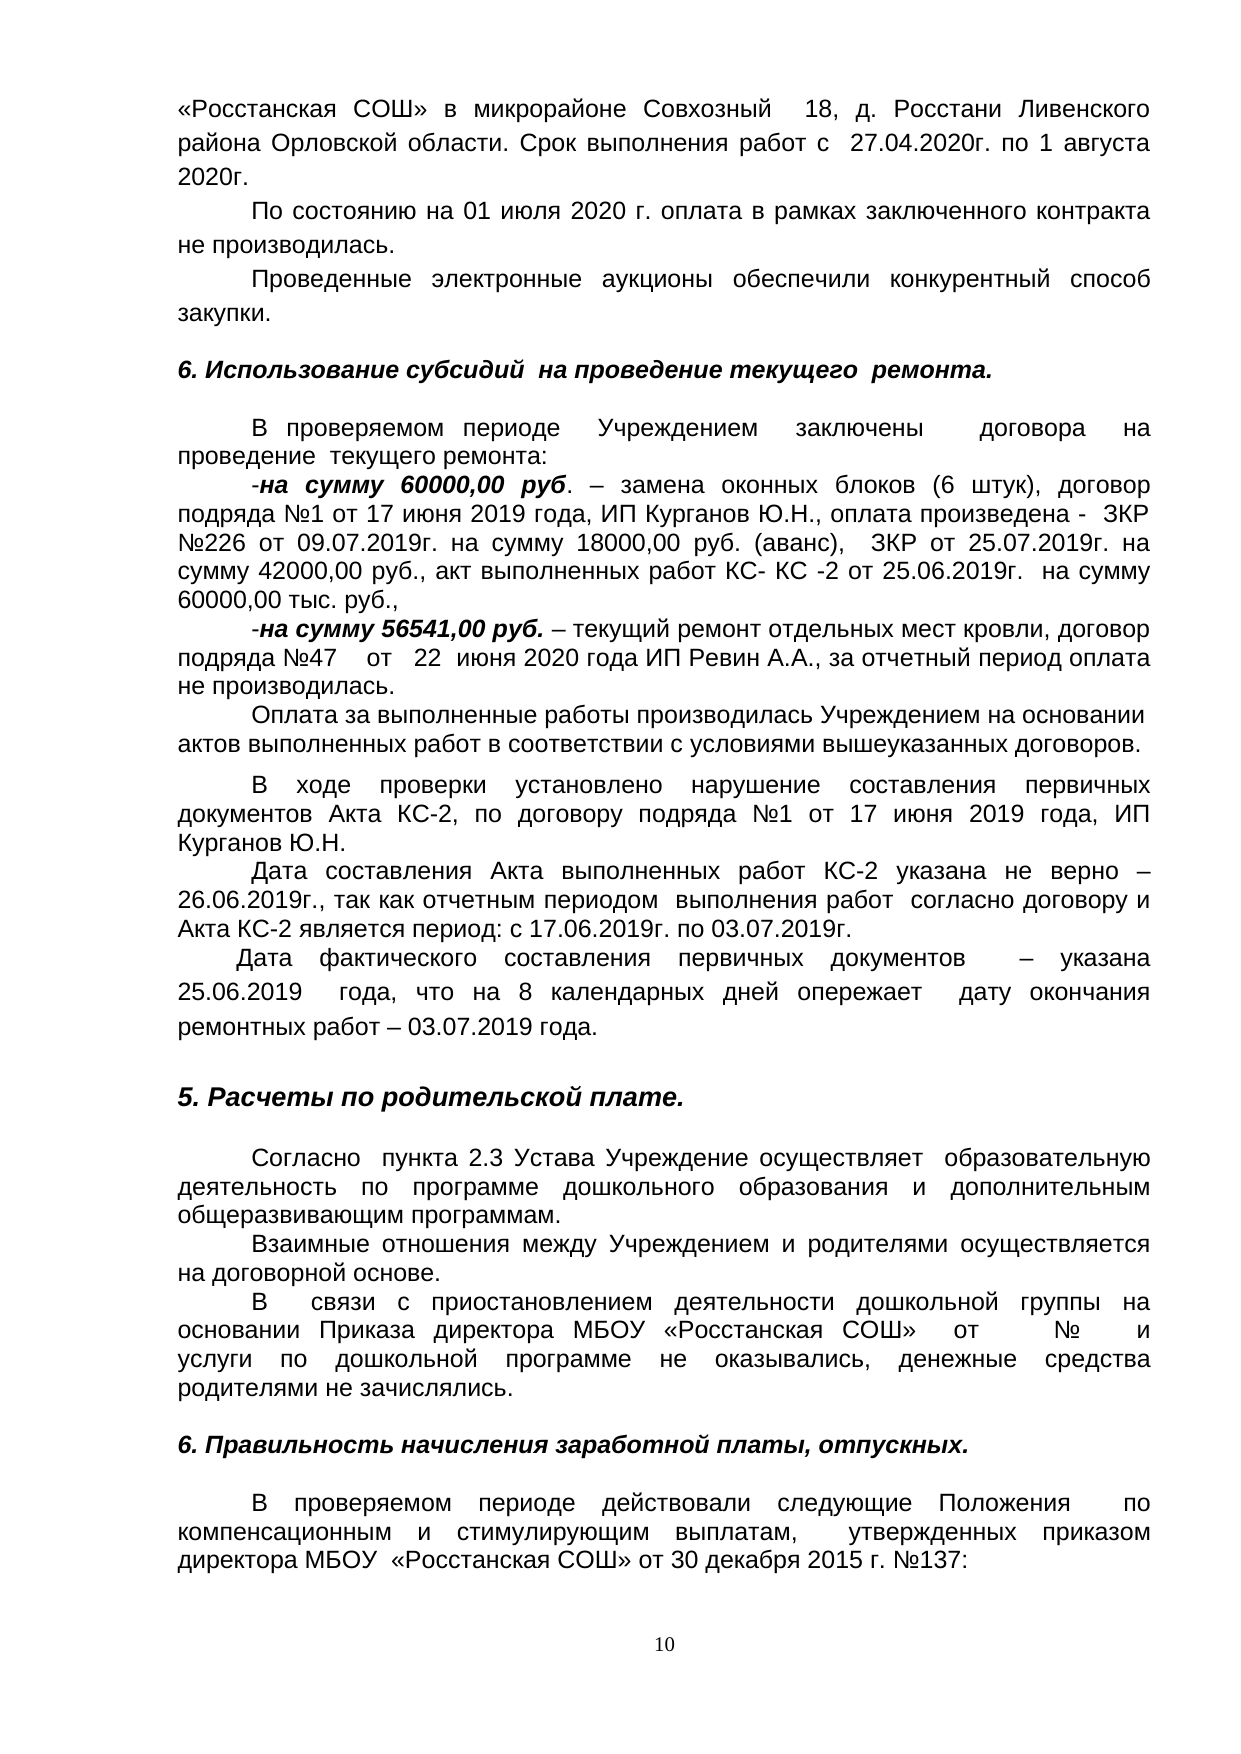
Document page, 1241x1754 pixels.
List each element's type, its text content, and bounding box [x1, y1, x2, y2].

text В проверяемом периоде Учреждением заключены договора на проведение текущего ремонта: [177, 413, 1152, 470]
text -на сумму 60000,00 руб. – замена оконных блоков (6 штук), договор подряда №1 от 17 июня 2019 года, ИП Курганов Ю.Н., оплата произведена - ЗКР №226 от 09.07.2019г. на сумму 18000,00 руб. (аванс), ЗКР от 25.07.2019г. на сумму 42000,00 руб., акт выполненных работ КС- КС -2 от 25.06.2019г. на сумму 60000,00 тыс. руб., [177, 470, 1152, 614]
text В ходе проверки установлено нарушение составления первичных документов Акта КС-2, по договору подряда №1 от 17 июня 2019 года, ИП Курганов Ю.Н. [177, 770, 1152, 856]
text Проведенные электронные аукционы обеспечили конкурентный способ закупки. [177, 258, 1152, 326]
text В связи с приостановлением деятельности дошкольной группы на основании Приказа директора МБОУ «Росстанская СОШ» от № и услуги по дошкольной программе не оказывались, денежные средства родителями не зачислялись. [177, 1287, 1152, 1402]
text 6. Правильность начисления заработной платы, отпускных. [177, 1431, 1152, 1459]
text Оплата за выполненные работы производилась Учреждением на основании актов выполненных работ в соответствии с условиями вышеуказанных договоров. [177, 700, 1152, 758]
text По состоянию на 01 июля 2020 г. оплата в рамках заключенного контракта не производилась. [177, 191, 1152, 258]
text 6. Использование субсидий на проведение текущего ремонта. [177, 355, 1152, 384]
text В проверяемом периоде действовали следующие Положения по компенсационным и стимулирующим выплатам, утвержденных приказом директора МБОУ «Росстанская СОШ» от 30 декабря 2015 г. №137: [177, 1488, 1152, 1574]
text Дата фактического составления первичных документов – указана 25.06.2019 года, что на 8 календарных дней опережает дату окончания ремонтных работ – 03.07.2019 года. [177, 943, 1152, 1040]
text Согласно пункта 2.3 Устава Учреждение осуществляет образовательную деятельность по программе дошкольного образования и дополнительным общеразвивающим программам. [177, 1143, 1152, 1229]
text Взаимные отношения между Учреждением и родителями осуществляется на договорной основе. [177, 1229, 1152, 1287]
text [177, 89, 1152, 191]
text -на сумму 56541,00 руб. – текущий ремонт отдельных мест кровли, договор подряда №47 от 22 июня 2020 года ИП Ревин А.А., за отчетный период оплата не производилась. [177, 614, 1152, 700]
text 5. Расчеты по родительской плате. [177, 1081, 1152, 1112]
text Дата составления Акта выполненных работ КС-2 указана не верно – 26.06.2019г., так как отчетным периодом выполнения работ согласно договору и Акта КС-2 является период: с 17.06.2019г. по 03.07.2019г. [177, 856, 1152, 943]
